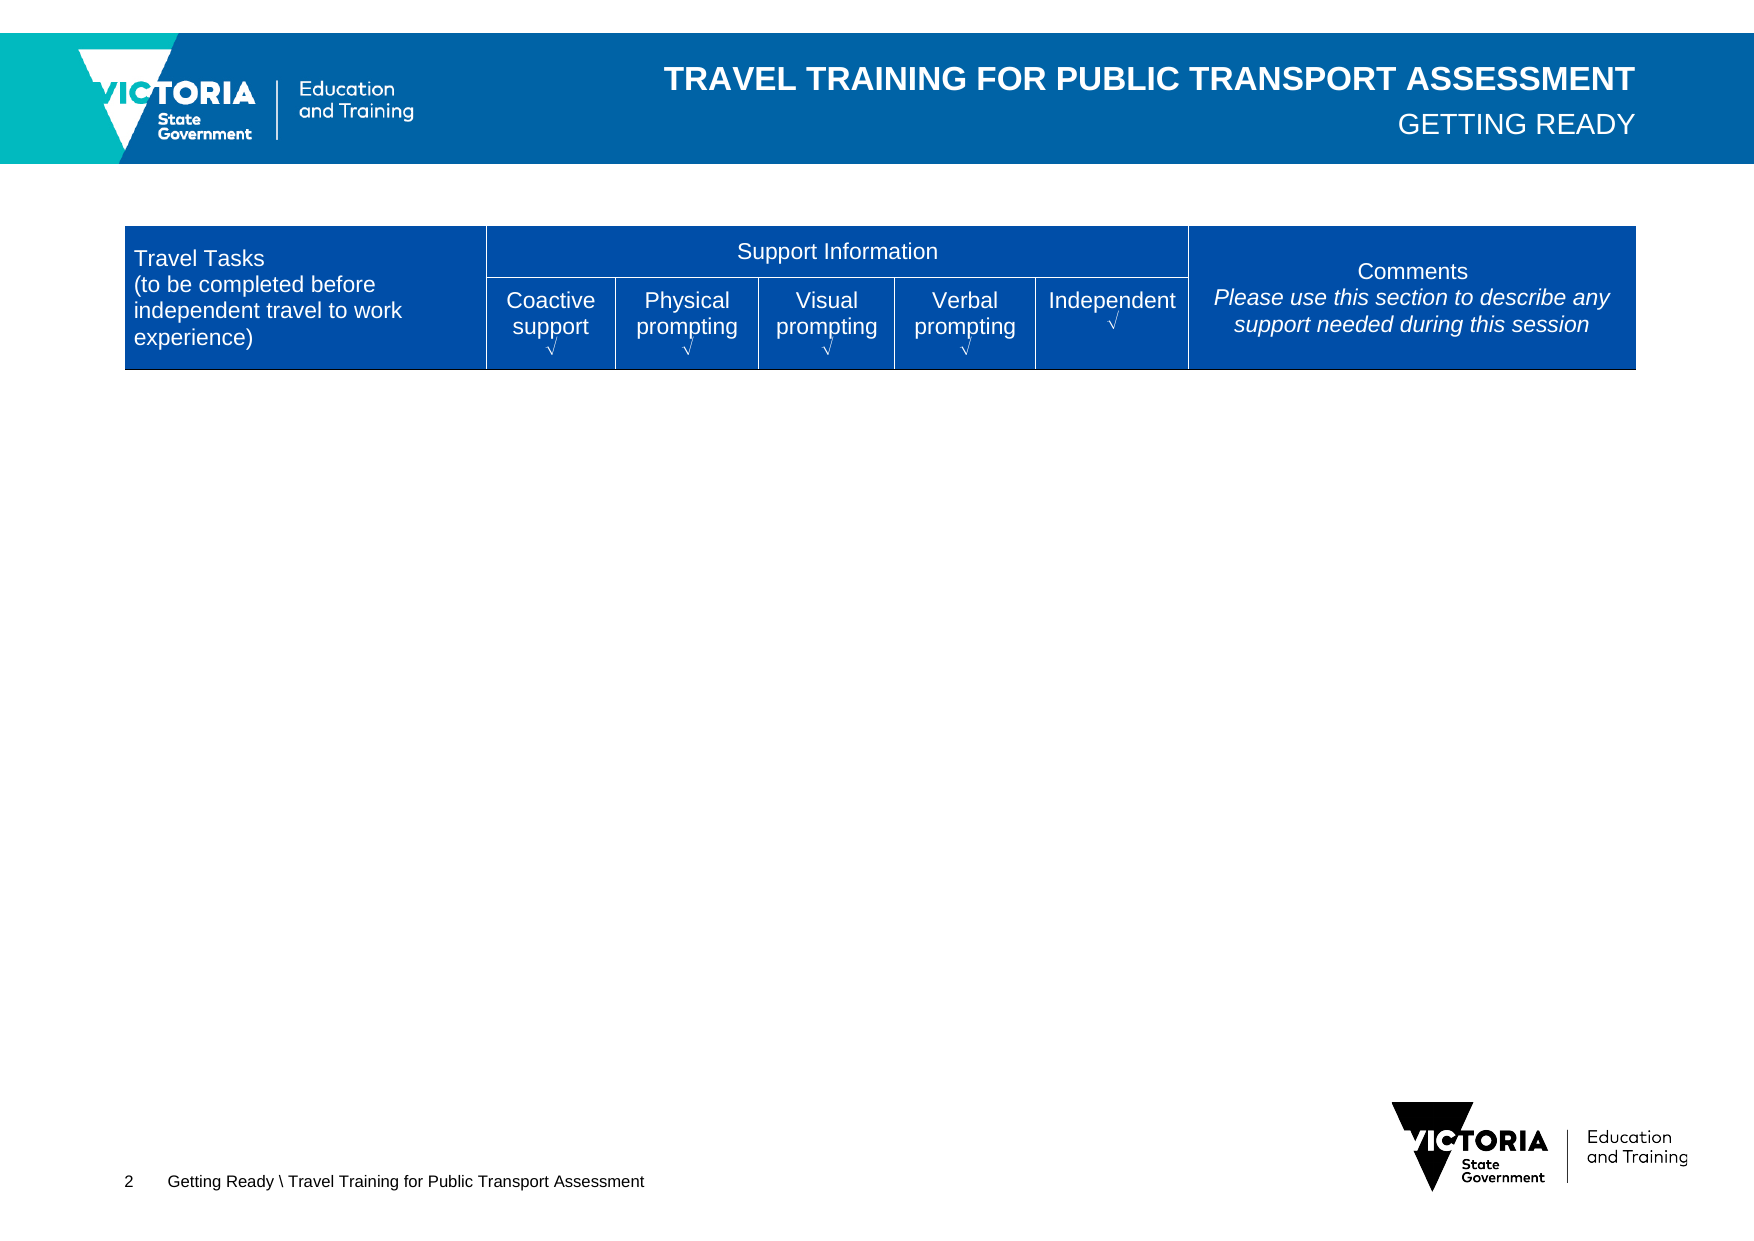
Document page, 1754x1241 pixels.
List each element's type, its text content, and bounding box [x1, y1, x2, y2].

table_header Comments Please use this section to describe any support needed during this session [1189, 226, 1636, 369]
table_cell Verbal prompting [895, 278, 1035, 369]
table_cell Coactive support [487, 278, 615, 369]
table_header Support Information [487, 226, 1188, 277]
table_cell Physical prompting [616, 278, 758, 369]
table_header Travel Tasks (to be completed before independent travel to work experience) [125, 226, 486, 369]
picture [0, 33, 1754, 164]
table_cell Visual prompting [759, 278, 894, 369]
picture [1391, 1102, 1688, 1192]
table_cell Independent [1036, 278, 1188, 369]
